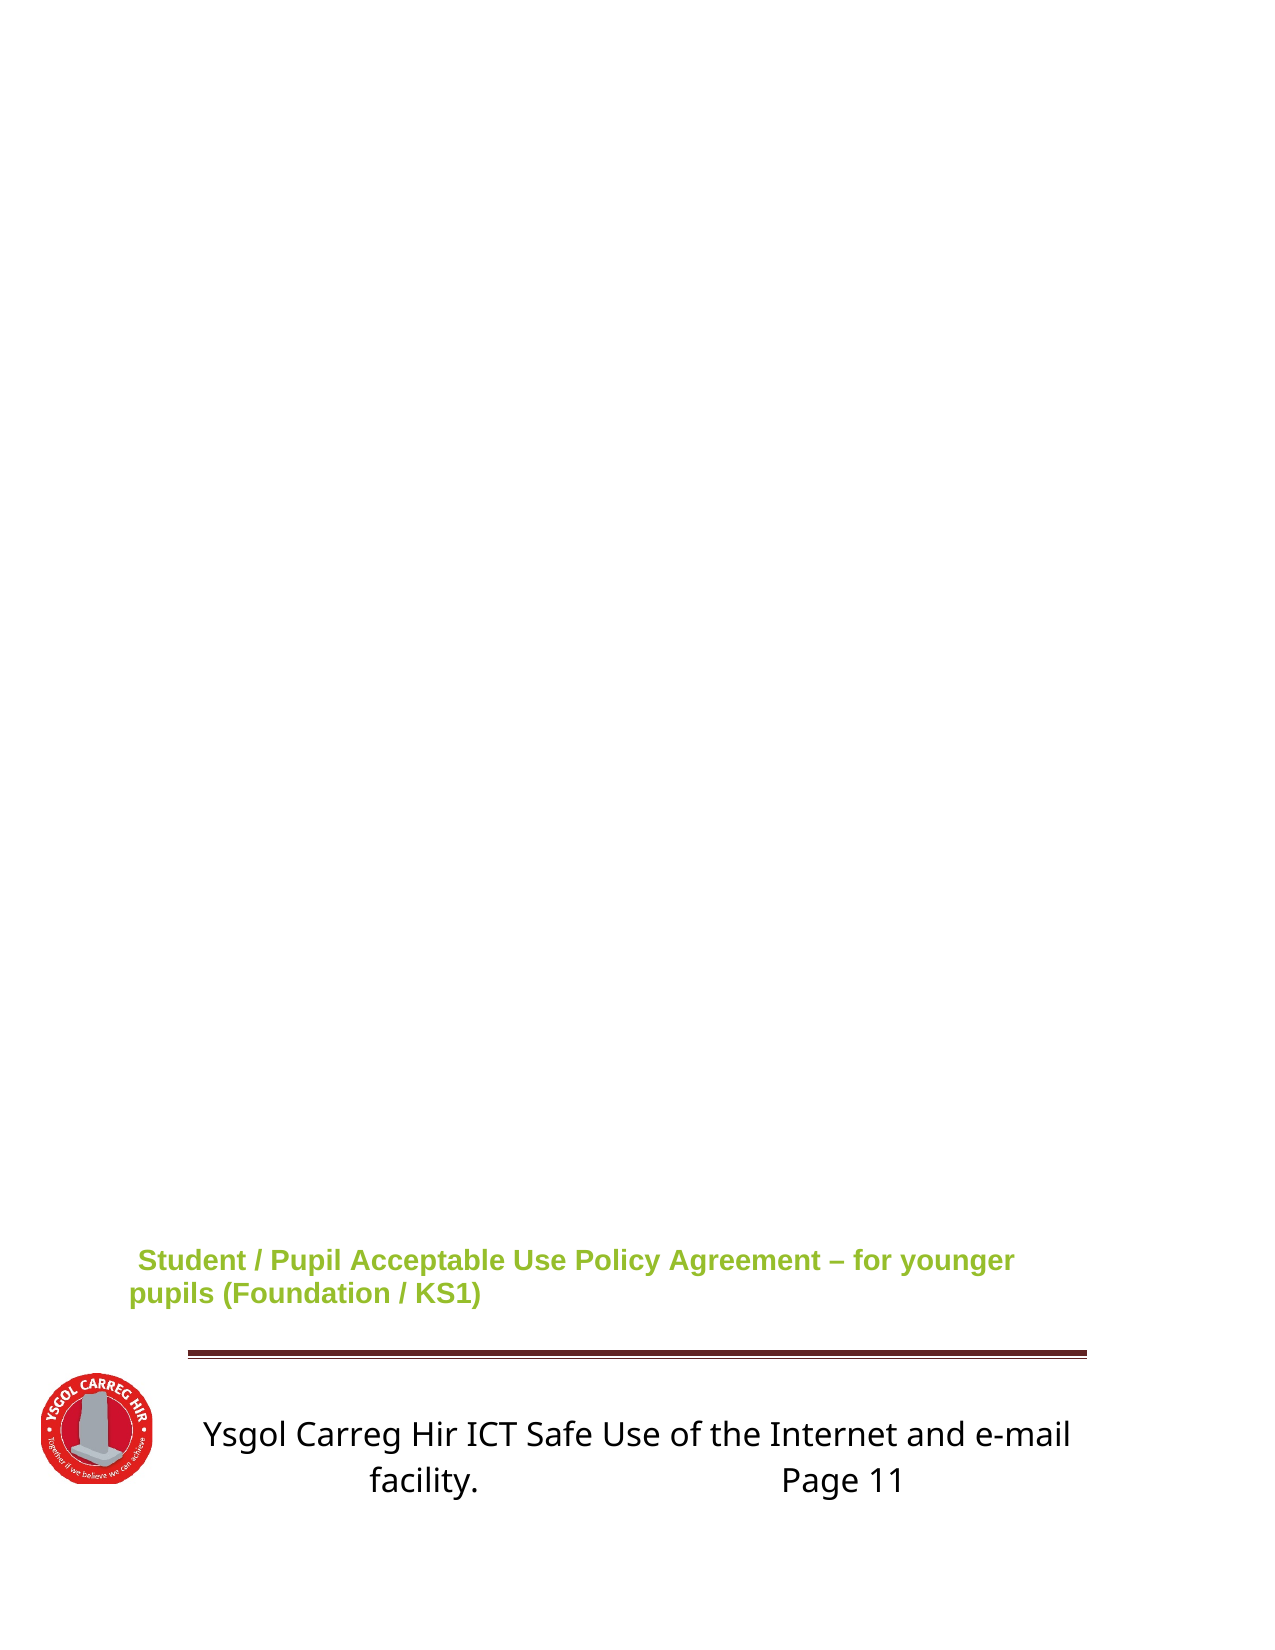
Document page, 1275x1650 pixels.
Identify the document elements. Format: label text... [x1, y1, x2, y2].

subtitle Student / Pupil Acceptable Use Policy Agreement – for younger pupils (Foundation / KS1) [138, 1242, 1087, 1309]
picture [39, 1373, 153, 1483]
